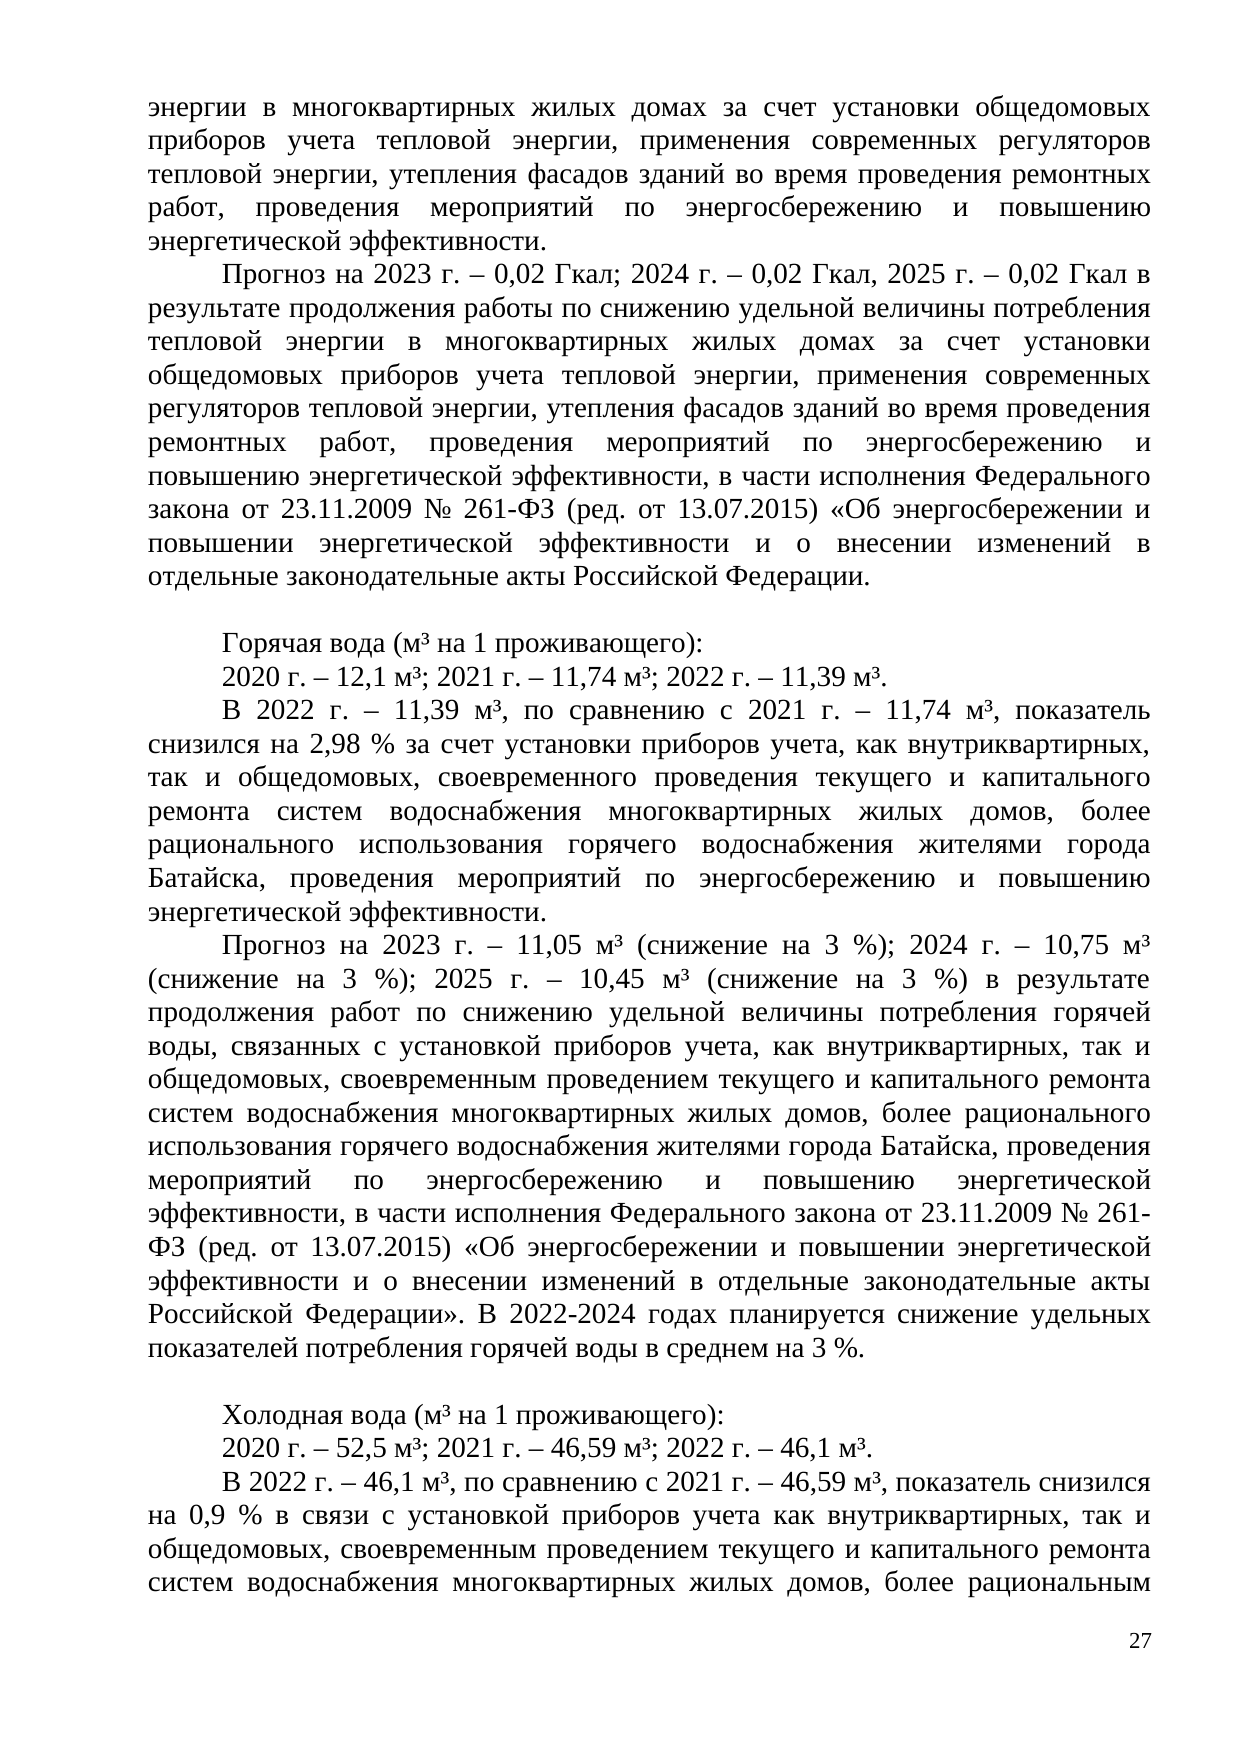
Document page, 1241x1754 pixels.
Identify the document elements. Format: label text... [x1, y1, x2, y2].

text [148, 1464, 1152, 1598]
text В 2022 г. – 11,39 м³, по сравнению с 2021 г. – 11,74 м³, показатель снизился на 2,98 % за счет установки приборов учета, как внутриквартирных, так и общедомовых, своевременного проведения текущего и капитального ремонта систем водоснабжения многоквартирных жилых домов, более рационального использования горячего водоснабжения жителями города Батайска, проведения мероприятий по энергосбережению и повышению энергетической эффективности. [148, 692, 1152, 927]
text 2020 г. – 12,1 м³; 2021 г. – 11,74 м³; 2022 г. – 11,39 м³. [148, 659, 1152, 692]
text Холодная вода (м³ на 1 проживающего): [148, 1397, 1152, 1430]
text 2020 г. – 52,5 м³; 2021 г. – 46,59 м³; 2022 г. – 46,1 м³. [148, 1430, 1152, 1464]
text Горячая вода (м³ на 1 проживающего): [148, 625, 1152, 659]
text Прогноз на 2023 г. – 11,05 м³ (снижение на 3 %); 2024 г. – 10,75 м³ (снижение на 3 %); 2025 г. – 10,45 м³ (снижение на 3 %) в результате продолжения работ по снижению удельной величины потребления горячей воды, связанных с установкой приборов учета, как внутриквартирных, так и общедомовых, своевременным проведением текущего и капитального ремонта систем водоснабжения многоквартирных жилых домов, более рационального использования горячего водоснабжения жителями города Батайска, проведения мероприятий по энергосбережению и повышению энергетической эффективности, в части исполнения Федерального закона от 23.11.2009 № 261-ФЗ (ред. от 13.07.2015) «Об энергосбережении и повышении энергетической эффективности и о внесении изменений в отдельные законодательные акты Российской Федерации». В 2022-2024 годах планируется снижение удельных показателей потребления горячей воды в среднем на 3 %. [148, 927, 1152, 1363]
text Прогноз на 2023 г. – 0,02 Гкал; 2024 г. – 0,02 Гкал, 2025 г. – 0,02 Гкал в результате продолжения работы по снижению удельной величины потребления тепловой энергии в многоквартирных жилых домах за счет установки общедомовых приборов учета тепловой энергии, применения современных регуляторов тепловой энергии, утепления фасадов зданий во время проведения ремонтных работ, проведения мероприятий по энергосбережению и повышению энергетической эффективности, в части исполнения Федерального закона от 23.11.2009 № 261-ФЗ (ред. от 13.07.2015) «Об энергосбережении и повышении энергетической эффективности и о внесении изменений в отдельные законодательные акты Российской Федерации. [148, 256, 1152, 592]
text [148, 89, 1152, 256]
